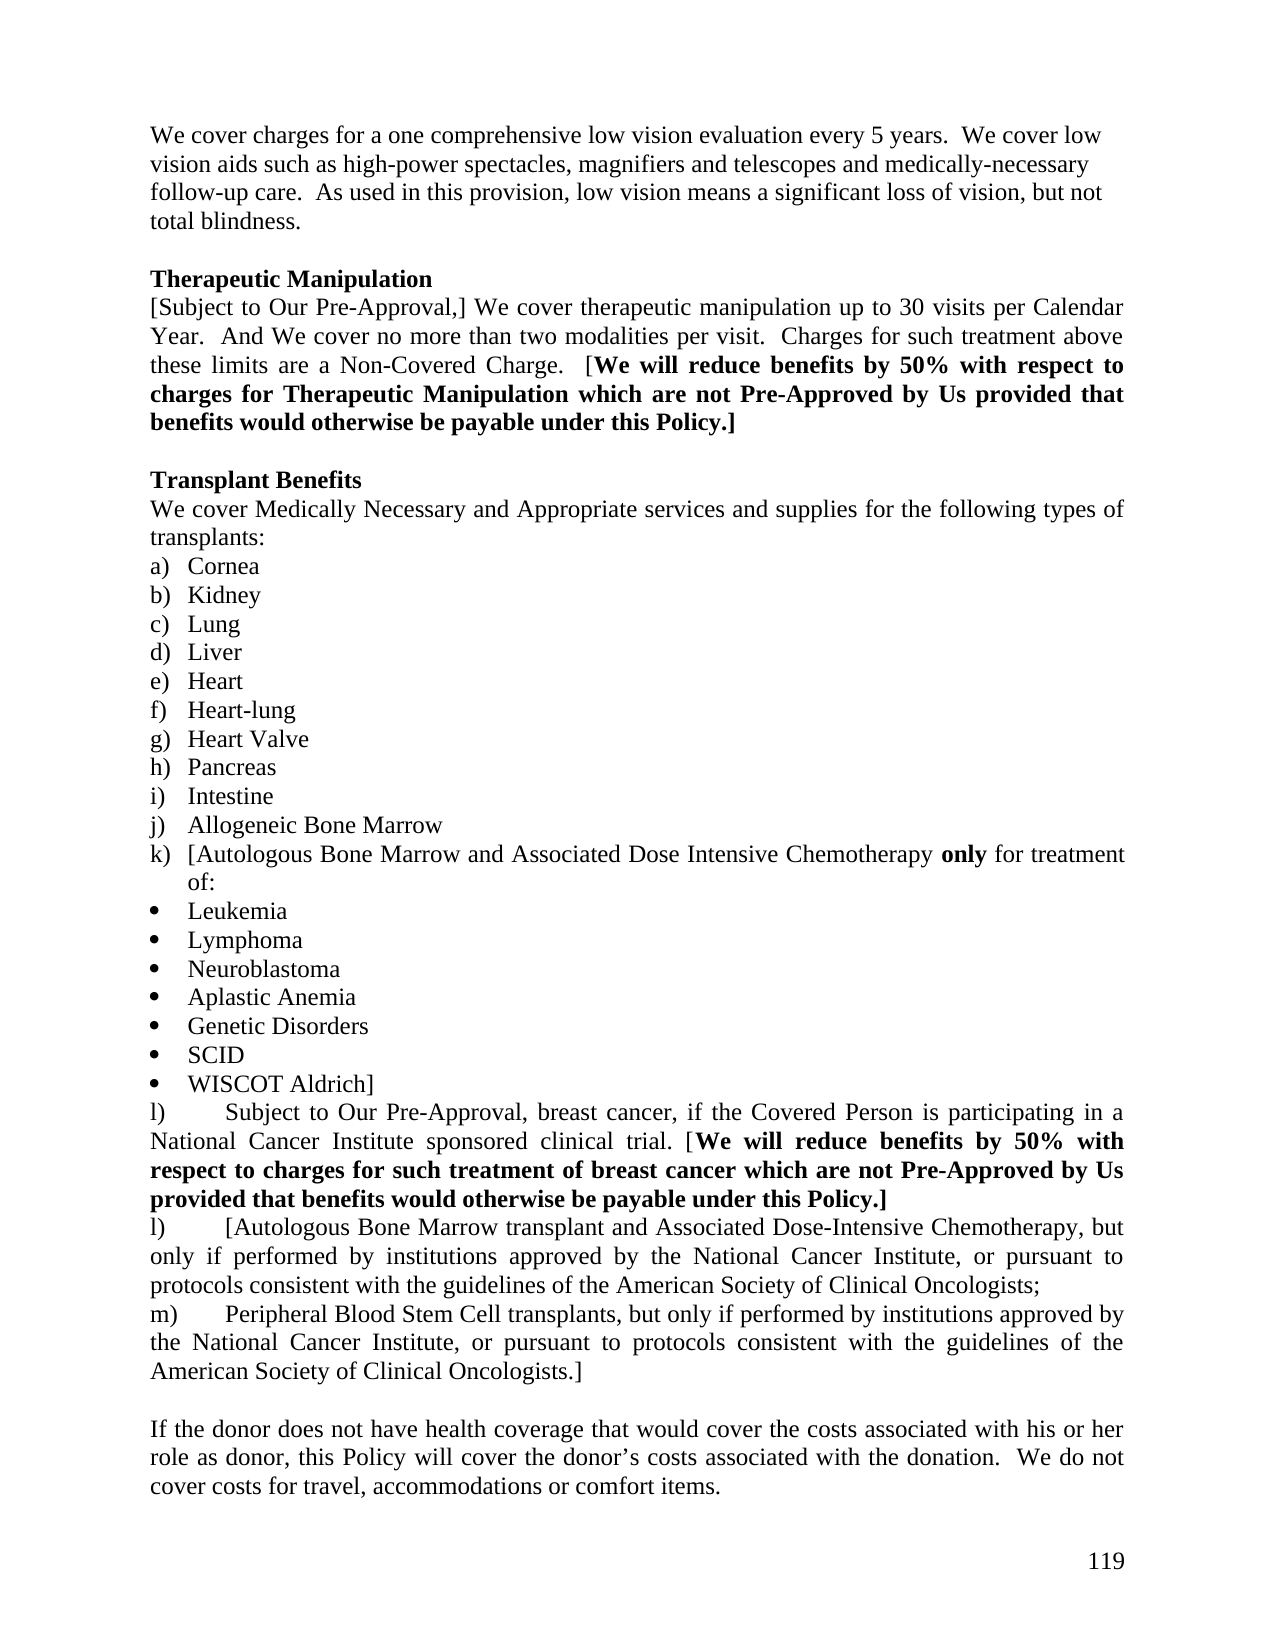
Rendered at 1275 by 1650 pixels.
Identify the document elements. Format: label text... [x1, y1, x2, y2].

text We cover charges for a one comprehensive low vision evaluation every 5 years. We cover low vision aids such as high-power spectacles, magnifiers and telescopes and medically-necessary follow-up care. As used in this provision, low vision means a significant loss of vision, but not total blindness. [150, 120, 1125, 235]
text Therapeutic Manipulation [150, 264, 1125, 292]
list Cornea [150, 551, 1125, 580]
list Intestine [150, 781, 1125, 810]
text m) Peripheral Blood Stem Cell transplants, but only if performed by institutions approved by the National Cancer Institute, or pursuant to protocols consistent with the guidelines of the American Society of Clinical Oncologists.] [150, 1299, 1125, 1385]
list Leukemia [150, 896, 1125, 925]
list Neuroblastoma [150, 954, 1125, 982]
list [Autologous Bone Marrow and Associated Dose Intensive Chemotherapy only for treatment of: [150, 839, 1125, 896]
list Heart Valve [150, 724, 1125, 752]
list Allogeneic Bone Marrow [150, 810, 1125, 839]
text We cover Medically Necessary and Appropriate services and supplies for the following types of transplants: [150, 494, 1125, 551]
list Lymphoma [150, 925, 1125, 954]
list Heart-lung [150, 695, 1125, 724]
text If the donor does not have health coverage that would cover the costs associated with his or her role as donor, this Policy will cover the donor’s costs associated with the donation. We do not cover costs for travel, accommodations or comfort items. [150, 1414, 1125, 1500]
list Liver [150, 637, 1125, 666]
text l) Subject to Our Pre-Approval, breast cancer, if the Covered Person is participating in a National Cancer Institute sponsored clinical trial. [We will reduce benefits by 50% with respect to charges for such treatment of breast cancer which are not Pre-Approved by Us provided that benefits would otherwise be payable under this Policy.] [150, 1097, 1125, 1212]
text Transplant Benefits [150, 465, 1125, 494]
list Kidney [150, 580, 1125, 609]
list Genetic Disorders [150, 1011, 1125, 1040]
list Heart [150, 666, 1125, 695]
text [Subject to Our Pre-Approval,] We cover therapeutic manipulation up to 30 visits per Calendar Year. And We cover no more than two modalities per visit. Charges for such treatment above these limits are a Non-Covered Charge. [We will reduce benefits by 50% with respect to charges for Therapeutic Manipulation which are not Pre-Approved by Us provided that benefits would otherwise be payable under this Policy.] [150, 292, 1125, 436]
list SCID [150, 1040, 1125, 1069]
list Pancreas [150, 752, 1125, 781]
text l) [Autologous Bone Marrow transplant and Associated Dose-Intensive Chemotherapy, but only if performed by institutions approved by the National Cancer Institute, or pursuant to protocols consistent with the guidelines of the American Society of Clinical Oncologists; [150, 1212, 1125, 1299]
list Lung [150, 609, 1125, 637]
list WISCOT Aldrich] [150, 1069, 1125, 1097]
list Aplastic Anemia [150, 982, 1125, 1011]
